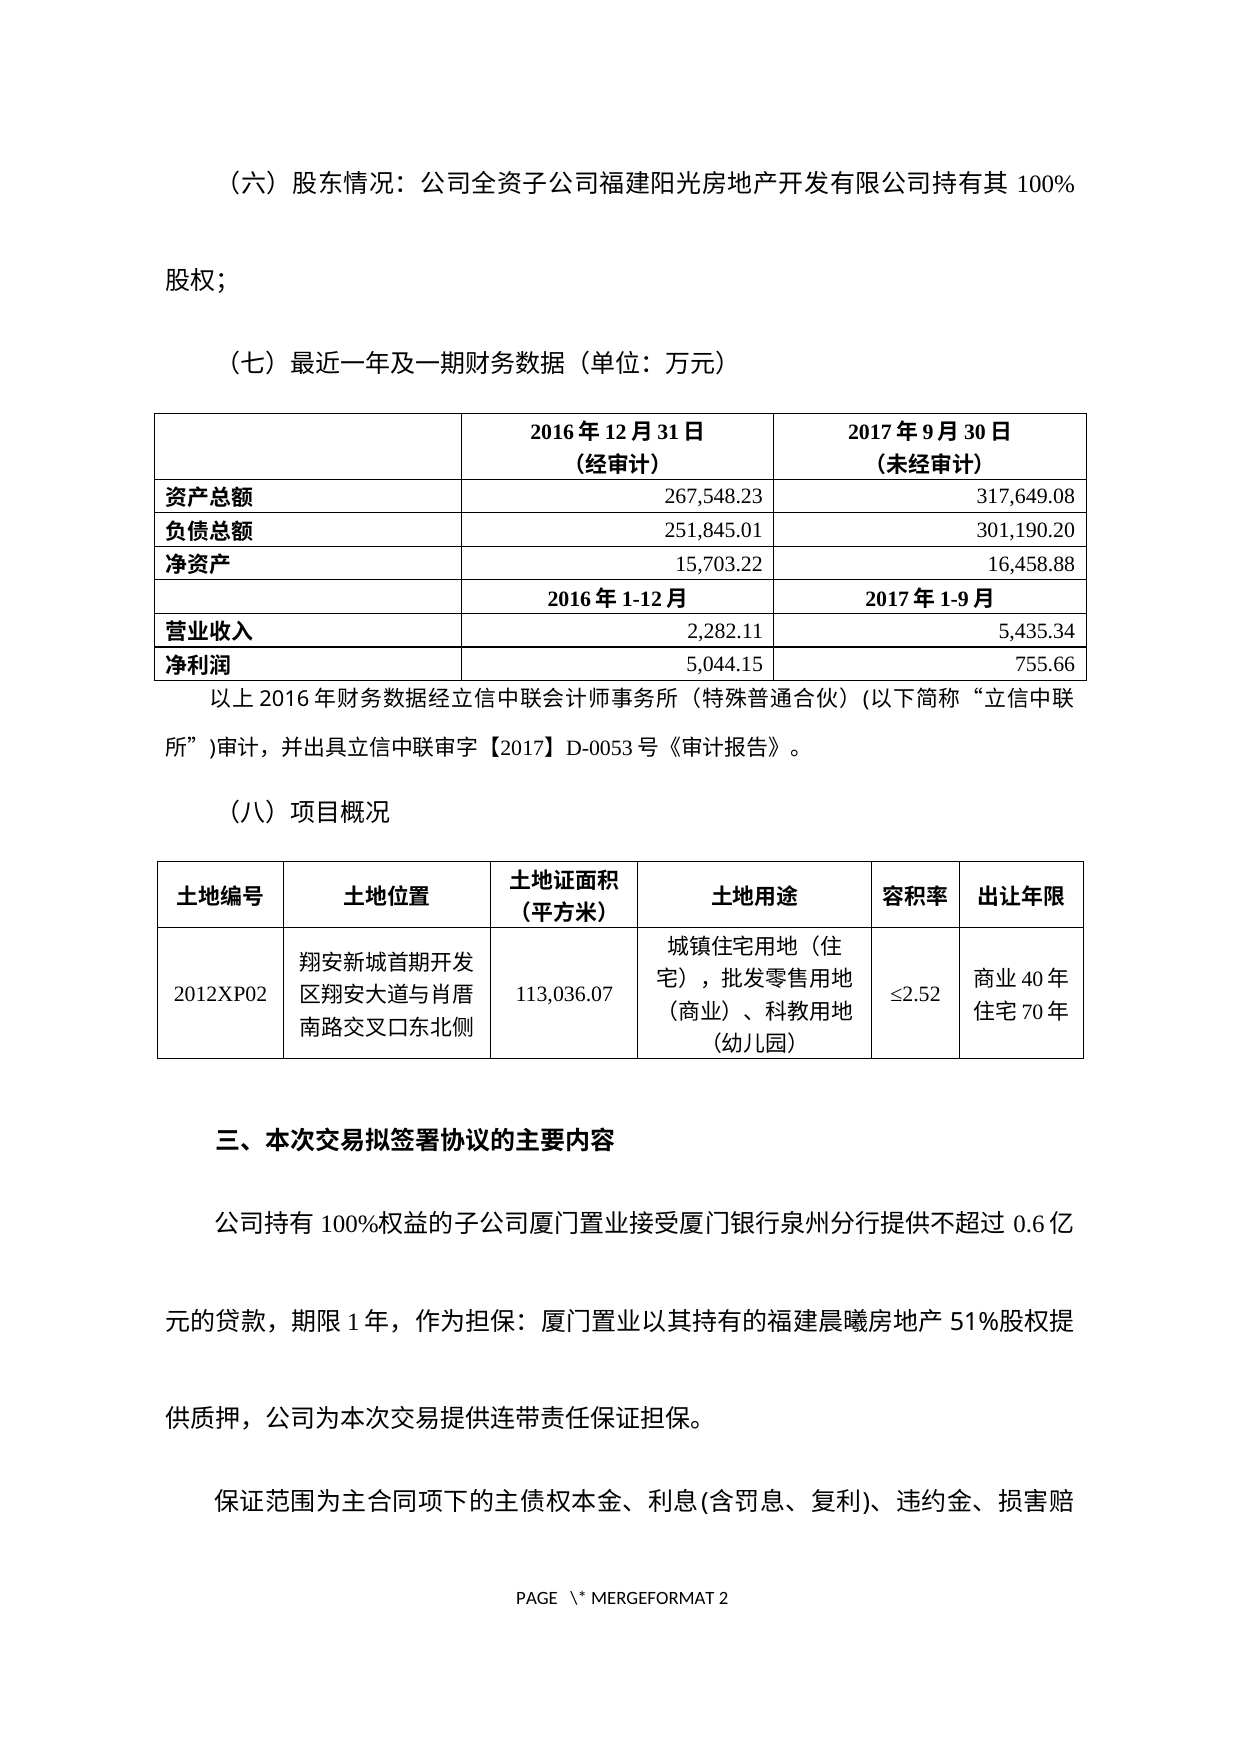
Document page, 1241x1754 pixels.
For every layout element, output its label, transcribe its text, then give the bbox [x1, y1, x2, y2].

text （七）最近一年及一期财务数据（单位：万元） [165, 329, 1075, 394]
table_cell 营业收入 [155, 614, 461, 646]
table_header 土地编号 [158, 862, 283, 927]
table_cell 755.66 [774, 648, 1086, 680]
table_header 土地位置 [284, 862, 490, 927]
table_header 2016年12月31日 （经审计） [462, 414, 773, 479]
table_cell 317,649.08 [774, 480, 1086, 512]
table_cell [155, 580, 461, 613]
text 公司持有100%权益的子公司厦门置业接受厦门银行泉州分行提供不超过0.6亿元的贷款，期限1年，作为担保：厦门置业以其持有的福建晨曦房地产51%股权提供质押，公司为本次交易提供连带责任保证担保。 [165, 1189, 1075, 1449]
table_cell 5,044.15 [462, 648, 773, 680]
table_header 2017年9月30日 （未经审计） [774, 414, 1086, 479]
table_header 土地证面积（平方米） [491, 862, 637, 927]
table_cell 翔安新城首期开发区翔安大道与肖厝南路交叉口东北侧 [284, 928, 490, 1058]
table_header [155, 414, 461, 479]
table_cell 5,435.34 [774, 614, 1086, 646]
table_cell 2,282.11 [462, 614, 773, 646]
table_header 出让年限 [960, 862, 1083, 927]
table_cell 113,036.07 [491, 928, 637, 1058]
text （六）股东情况：公司全资子公司福建阳光房地产开发有限公司持有其100%股权； [165, 149, 1075, 311]
table_header 容积率 [872, 862, 959, 927]
table_cell 净资产 [155, 547, 461, 579]
table_cell 2016年1-12月 [462, 580, 773, 613]
table_cell 2012XP02 [158, 928, 283, 1058]
table_cell 16,458.88 [774, 547, 1086, 579]
text （八）项目概况 [165, 778, 1075, 843]
table_cell 2017年1-9月 [774, 580, 1086, 613]
table_header 土地用途 [638, 862, 871, 927]
table_cell 267,548.23 [462, 480, 773, 512]
table_cell 15,703.22 [462, 547, 773, 579]
table_cell 城镇住宅用地（住宅），批发零售用地（商业）、科教用地（幼儿园） [638, 928, 871, 1058]
table_cell 资产总额 [155, 480, 461, 512]
text 三、本次交易拟签署协议的主要内容 [165, 1106, 1075, 1171]
table_cell ≤2.52 [872, 928, 959, 1058]
table_cell 净利润 [155, 648, 461, 680]
table_cell 商业40年 住宅70年 [960, 928, 1083, 1058]
table_cell 负债总额 [155, 513, 461, 546]
table_cell 301,190.20 [774, 513, 1086, 546]
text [165, 1467, 1075, 1532]
text 以上2016年财务数据经立信中联会计师事务所（特殊普通合伙）(以下简称“立信中联所”)审计，并出具立信中联审字【2017】D-0053号《审计报告》。 [165, 681, 1075, 762]
table_cell 251,845.01 [462, 513, 773, 546]
